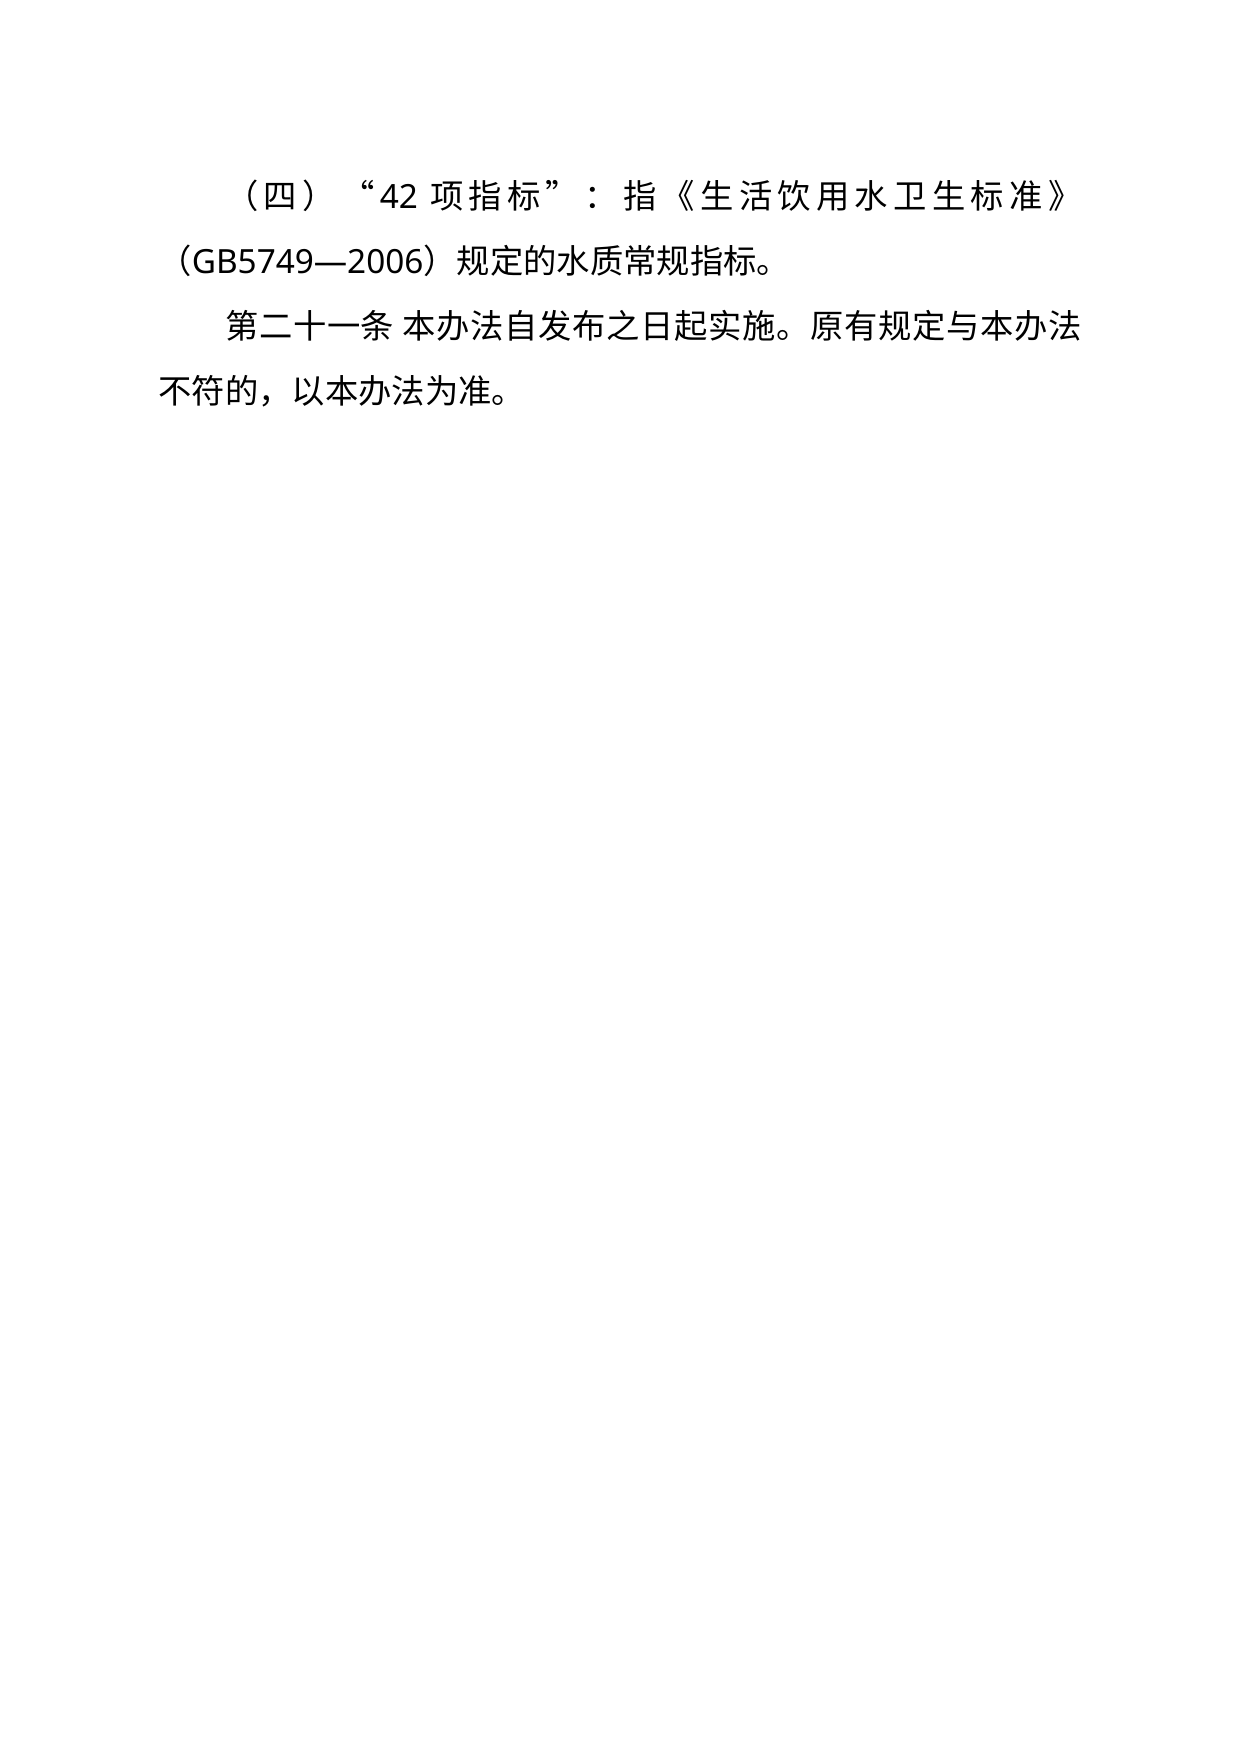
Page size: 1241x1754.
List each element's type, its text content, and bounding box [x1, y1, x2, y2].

text （四）“42项指标”：指《生活饮用水卫生标准》（GB5749—2006）规定的水质常规指标。 [158, 162, 1082, 292]
text 第二十一条 本办法自发布之日起实施。原有规定与本办法不符的，以本办法为准。 [158, 292, 1082, 422]
